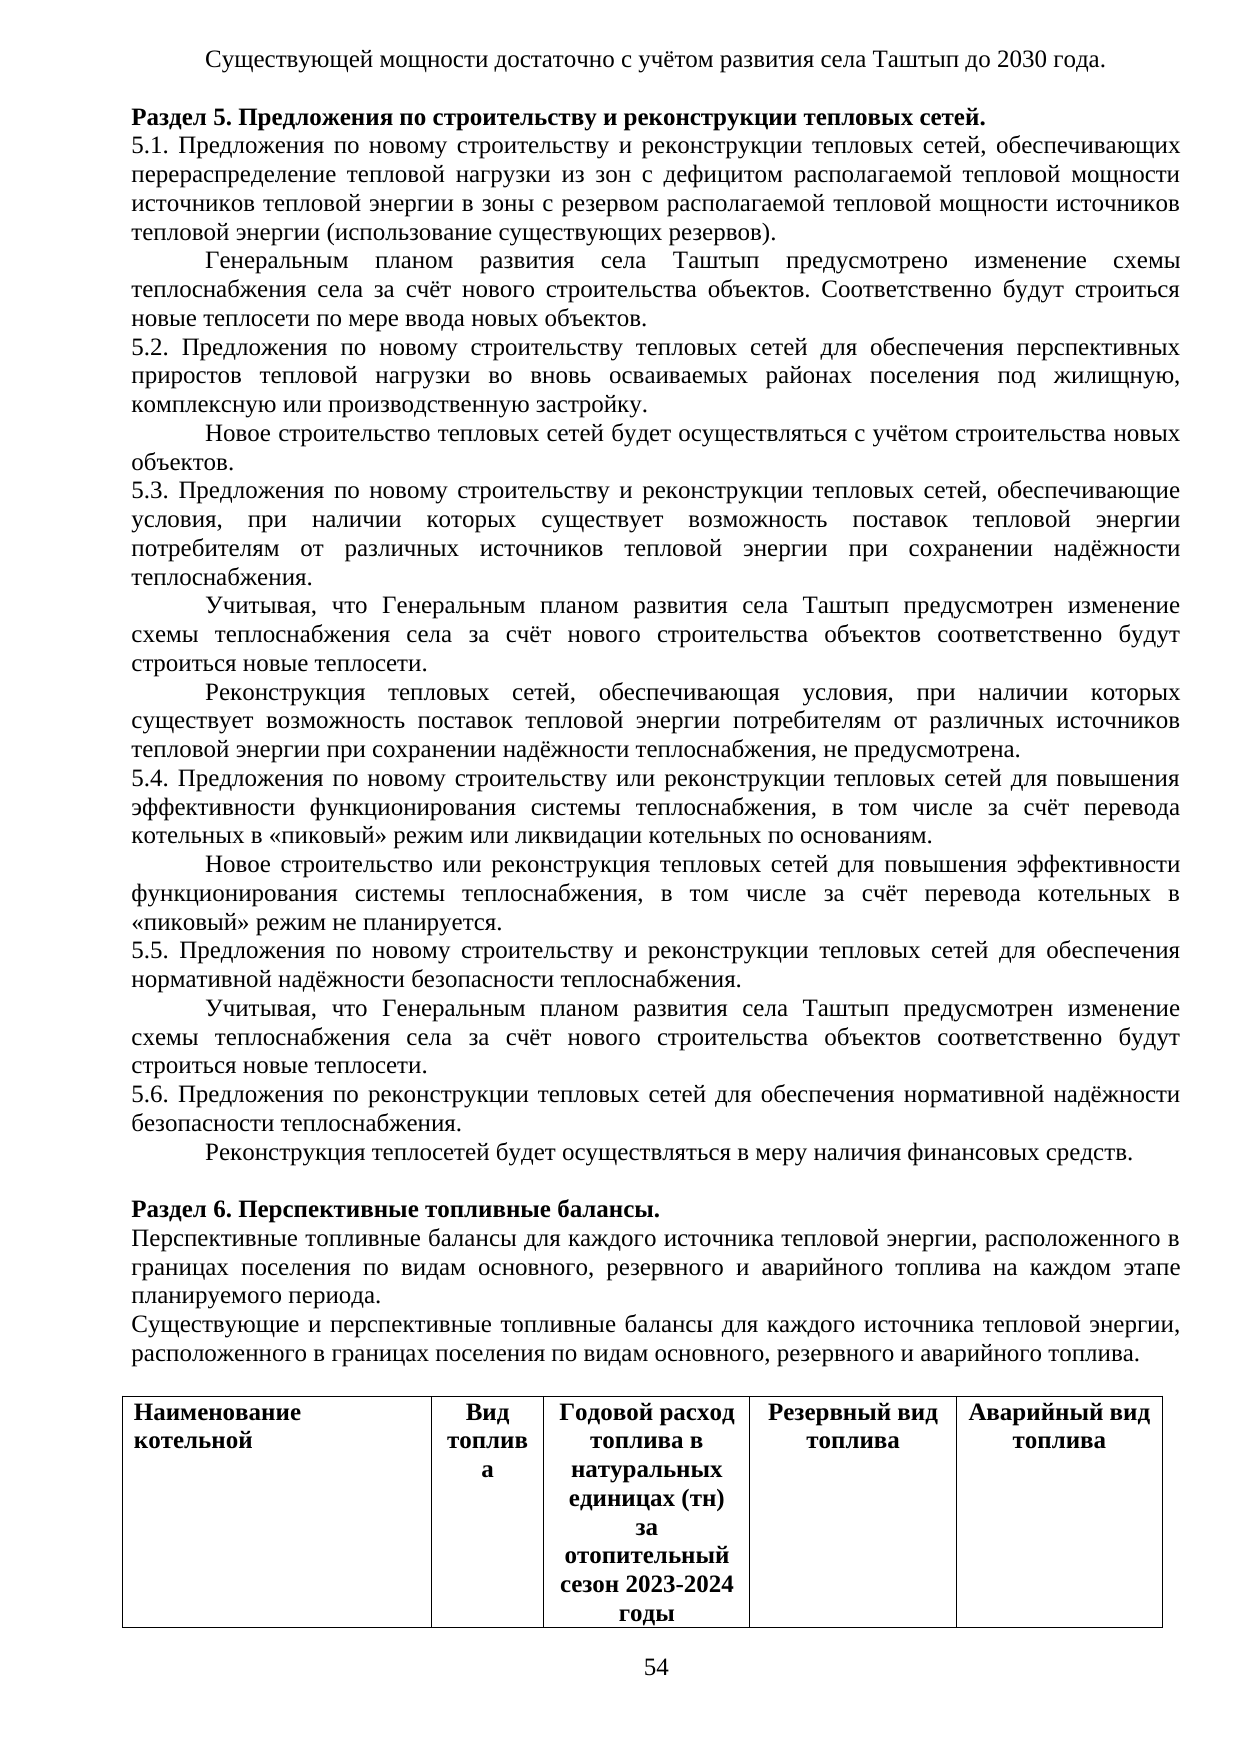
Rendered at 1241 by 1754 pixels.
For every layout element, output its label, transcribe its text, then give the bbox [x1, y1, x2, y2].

text Существующие и перспективные топливные балансы для каждого источника тепловой энергии, расположенного в границах поселения по видам основного, резервного и аварийного топлива. [131, 1309, 1181, 1367]
text Раздел 5. Предложения по строительству и реконструкции тепловых сетей. [131, 102, 1181, 131]
text Новое строительство тепловых сетей будет осуществляться с учётом строительства новых объектов. [131, 418, 1181, 476]
text Реконструкция тепловых сетей, обеспечивающая условия, при наличии которых существует возможность поставок тепловой энергии потребителям от различных источников тепловой энергии при сохранении надёжности теплоснабжения, не предусмотрена. [131, 677, 1181, 763]
text Раздел 6. Перспективные топливные балансы. [131, 1194, 1181, 1223]
text 5.3. Предложения по новому строительству и реконструкции тепловых сетей, обеспечивающие условия, при наличии которых существует возможность поставок тепловой энергии потребителям от различных источников тепловой энергии при сохранении надёжности теплоснабжения. [131, 476, 1181, 591]
text Учитывая, что Генеральным планом развития села Таштып предусмотрен изменение схемы теплоснабжения села за счёт нового строительства объектов соответственно будут строиться новые теплосети. [131, 591, 1181, 677]
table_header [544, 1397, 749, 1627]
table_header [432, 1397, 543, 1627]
text Перспективные топливные балансы для каждого источника тепловой энергии, расположенного в границах поселения по видам основного, резервного и аварийного топлива на каждом этапе планируемого периода. [131, 1223, 1181, 1309]
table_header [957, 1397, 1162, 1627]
text Генеральным планом развития села Таштып предусмотрено изменение схемы теплоснабжения села за счёт нового строительства объектов. Соответственно будут строиться новые теплосети по мере ввода новых объектов. [131, 246, 1181, 332]
text 5.2. Предложения по новому строительству тепловых сетей для обеспечения перспективных приростов тепловой нагрузки во вновь осваиваемых районах поселения под жилищную, комплексную или производственную застройку. [131, 332, 1181, 418]
text Учитывая, что Генеральным планом развития села Таштып предусмотрен изменение схемы теплоснабжения села за счёт нового строительства объектов соответственно будут строиться новые теплосети. [131, 993, 1181, 1079]
text 5.4. Предложения по новому строительству или реконструкции тепловых сетей для повышения эффективности функционирования системы теплоснабжения, в том числе за счёт перевода котельных в «пиковый» режим или ликвидации котельных по основаниям. [131, 763, 1181, 849]
text Существующей мощности достаточно с учётом развития села Таштып до 2030 года. [131, 44, 1181, 73]
text Реконструкция теплосетей будет осуществляться в меру наличия финансовых средств. [131, 1137, 1181, 1166]
text 5.6. Предложения по реконструкции тепловых сетей для обеспечения нормативной надёжности безопасности теплоснабжения. [131, 1079, 1181, 1137]
text 5.5. Предложения по новому строительству и реконструкции тепловых сетей для обеспечения нормативной надёжности безопасности теплоснабжения. [131, 936, 1181, 993]
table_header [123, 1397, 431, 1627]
text 5.1. Предложения по новому строительству и реконструкции тепловых сетей, обеспечивающих перераспределение тепловой нагрузки из зон с дефицитом располагаемой тепловой мощности источников тепловой энергии в зоны с резервом располагаемой тепловой мощности источников тепловой энергии (использование существующих резервов). [131, 131, 1181, 246]
text Новое строительство или реконструкция тепловых сетей для повышения эффективности функционирования системы теплоснабжения, в том числе за счёт перевода котельных в «пиковый» режим не планируется. [131, 849, 1181, 936]
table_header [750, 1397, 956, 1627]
